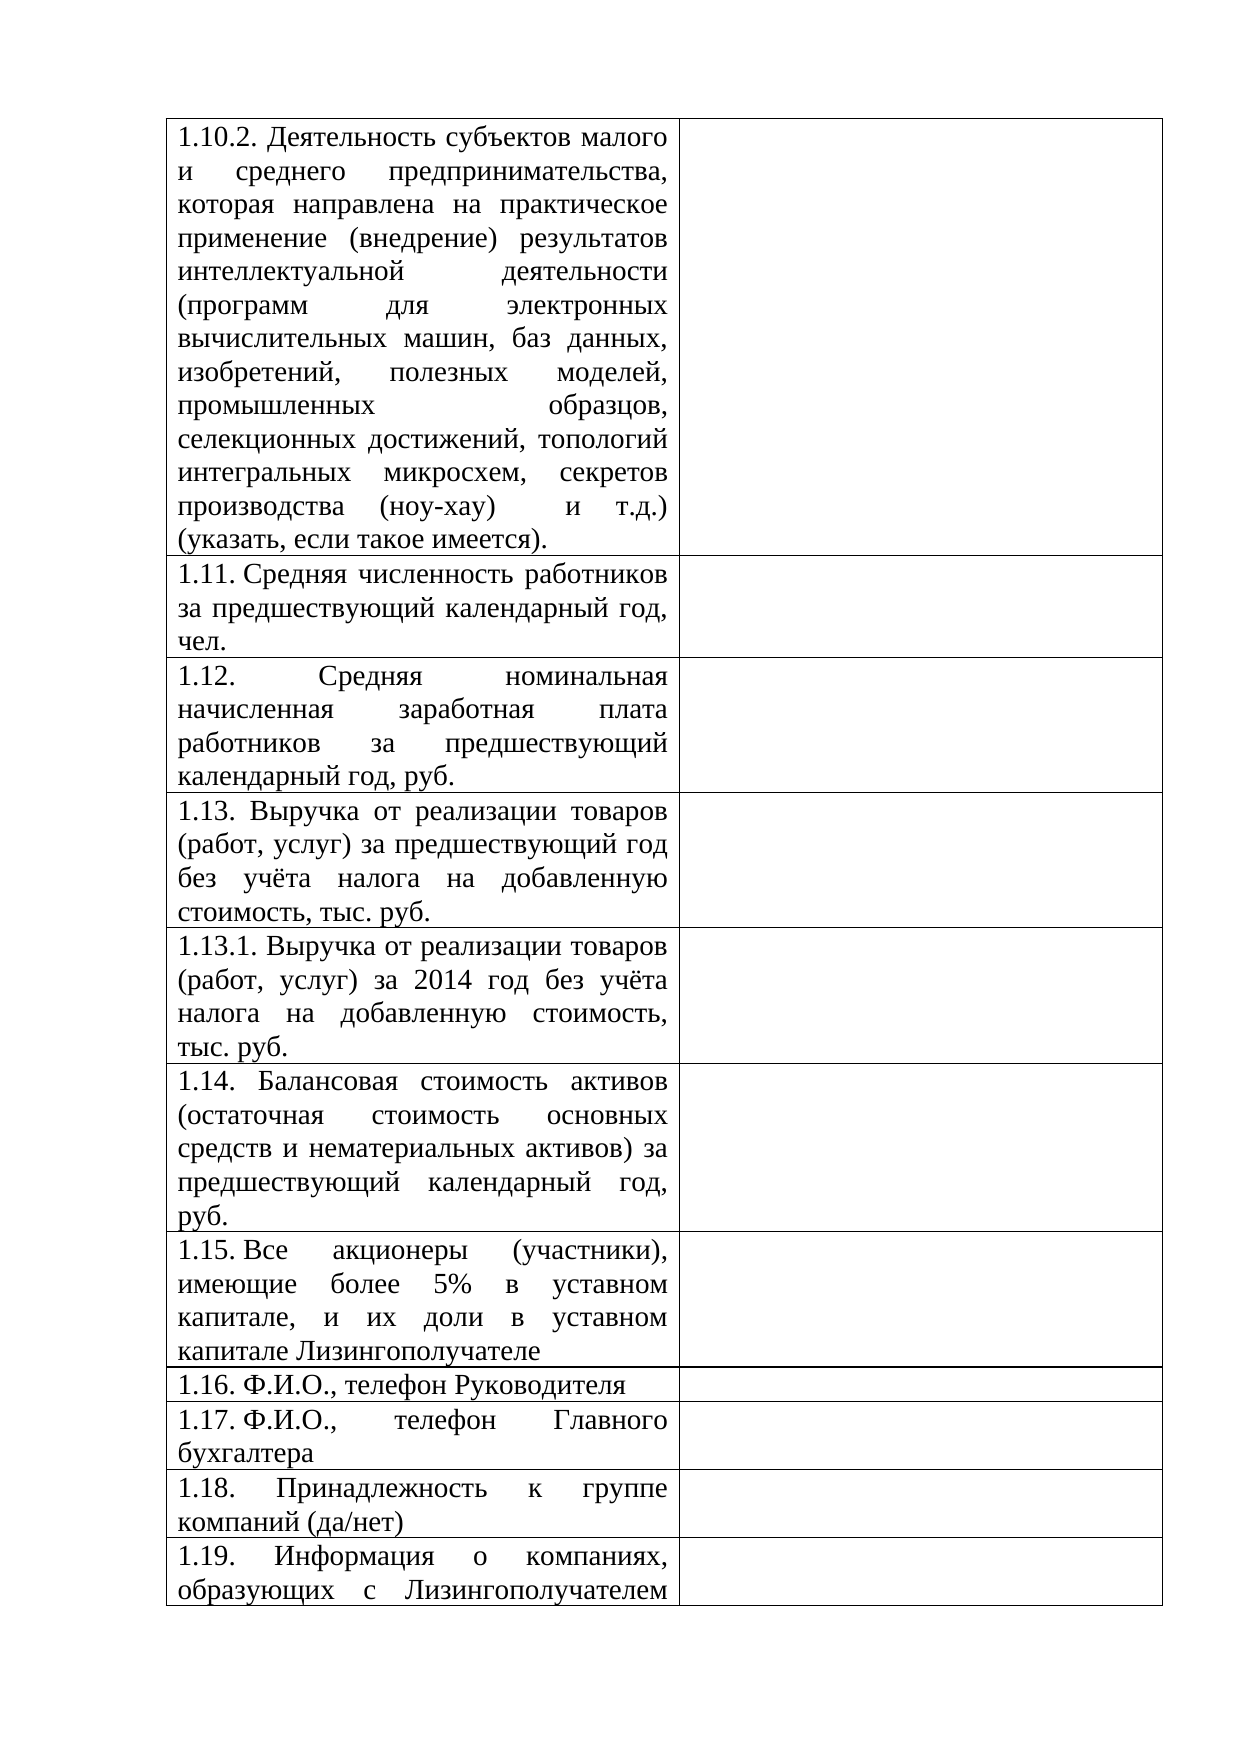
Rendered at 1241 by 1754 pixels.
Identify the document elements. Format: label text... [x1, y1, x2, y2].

table_cell [680, 119, 1162, 555]
table_cell 1.18. Принадлежность к группе компаний (да/нет) [167, 1470, 679, 1537]
table_cell 1.11. Средняя численность работников за предшествующий календарный год, чел. [167, 556, 679, 657]
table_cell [167, 1538, 679, 1605]
table_cell [680, 1064, 1162, 1231]
table_cell 1.13. Выручка от реализации товаров (работ, услуг) за предшествующий год без учёта налога на добавленную стоимость, тыс. руб. [167, 793, 679, 927]
table_cell 1.17. Ф.И.О., телефон Главного бухгалтера [167, 1402, 679, 1469]
table_cell 1.14. Балансовая стоимость активов (остаточная стоимость основных средств и нематериальных активов) за предшествующий календарный год, руб. [167, 1064, 679, 1231]
table_cell [680, 556, 1162, 657]
table_cell [680, 1232, 1162, 1366]
table_cell [680, 1538, 1162, 1605]
table_cell [680, 658, 1162, 792]
table_cell [680, 1470, 1162, 1537]
table_cell 1.15. Все акционеры (участники), имеющие более 5% в уставном капитале, и их доли в уставном капитале Лизингополучателе [167, 1232, 679, 1366]
table_cell 1.12. Средняя номинальная начисленная заработная плата работников за предшествующий календарный год, руб. [167, 658, 679, 792]
table_cell [680, 928, 1162, 1062]
table_cell 1.13.1. Выручка от реализации товаров (работ, услуг) за 2014 год без учёта налога на добавленную стоимость, тыс. руб. [167, 928, 679, 1062]
table_cell 1.10.2. Деятельность субъектов малого и среднего предпринимательства, которая направлена на практическое применение (внедрение) результатов интеллектуальной деятельности (программ для электронных вычислительных машин, баз данных, изобретений, полезных моделей, промышленных образцов, селекционных достижений, топологий интегральных микросхем, секретов производства (ноу-хау) и т.д.) (указать, если такое имеется). [167, 119, 679, 555]
table_cell [680, 793, 1162, 927]
table_cell 1.16. Ф.И.О., телефон Руководителя [167, 1368, 679, 1401]
table_cell [680, 1402, 1162, 1469]
table_cell [680, 1368, 1162, 1401]
